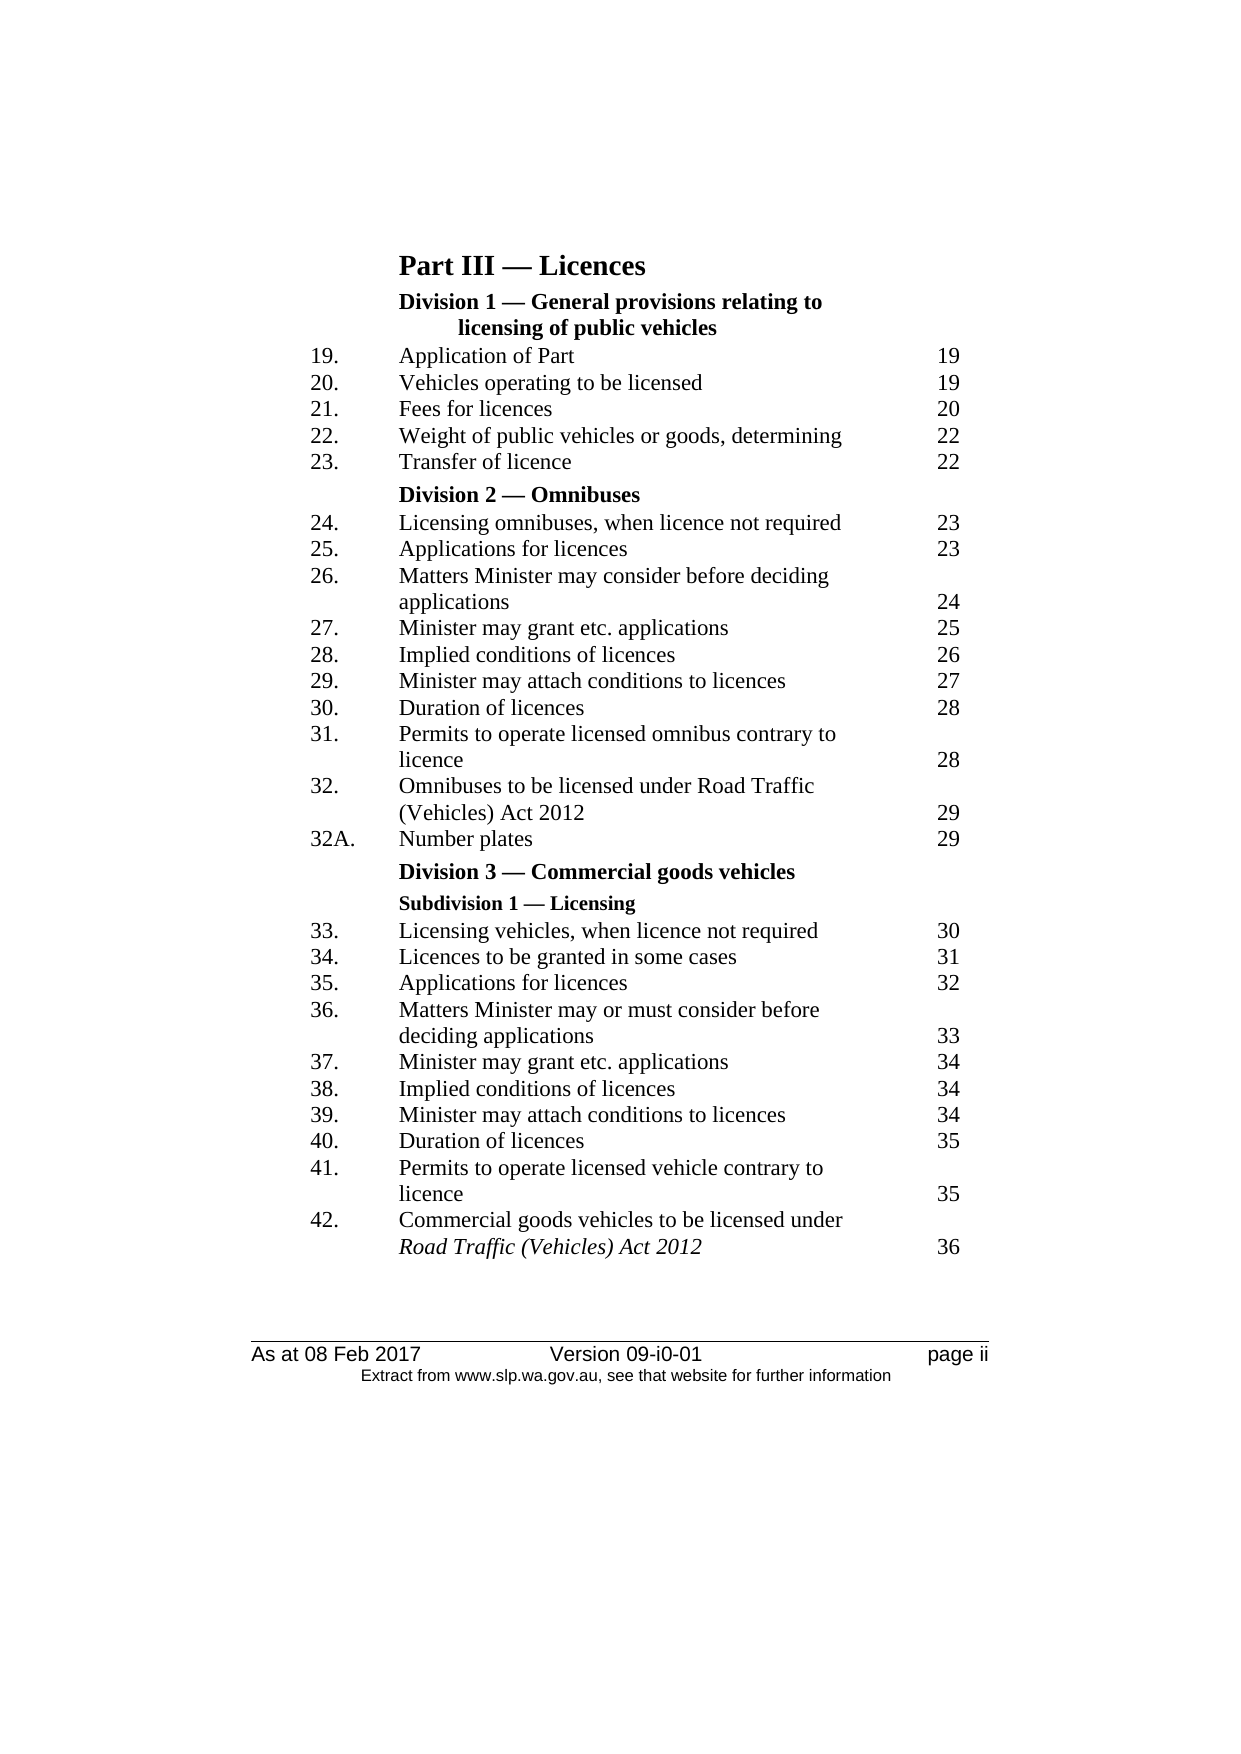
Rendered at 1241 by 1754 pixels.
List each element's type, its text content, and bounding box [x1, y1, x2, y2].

text 34. Licences to be granted in some cases 31 [310, 943, 871, 969]
text 27. Minister may grant etc. applications 25 [310, 614, 871, 641]
text 31. Permits to operate licensed omnibus contrary to licence 28 [310, 720, 871, 773]
text 29. Minister may attach conditions to licences 27 [310, 667, 871, 693]
text 41. Permits to operate licensed vehicle contrary to licence 35 [310, 1154, 871, 1207]
text Subdivision 1 — Licensing [399, 891, 871, 914]
text 25. Applications for licences 23 [310, 535, 871, 562]
text 21. Fees for licences 20 [310, 395, 871, 422]
text 39. Minister may attach conditions to licences 34 [310, 1101, 871, 1127]
text Division 3 — Commercial goods vehicles [399, 858, 871, 884]
text 38. Implied conditions of licences 34 [310, 1075, 871, 1101]
text 37. Minister may grant etc. applications 34 [310, 1048, 871, 1075]
text 36. Matters Minister may or must consider before deciding applications 33 [310, 996, 871, 1048]
text 32. Omnibuses to be licensed under Road Traffic (Vehicles) Act 2012 29 [310, 773, 871, 825]
text Part III — Licences [399, 248, 871, 282]
text 24. Licensing omnibuses, when licence not required 23 [310, 509, 871, 535]
text 32A. Number plates 29 [310, 825, 871, 852]
text 28. Implied conditions of licences 26 [310, 641, 871, 667]
text Division 2 — Omnibuses [399, 481, 871, 507]
text 30. Duration of licences 28 [310, 693, 871, 720]
text 33. Licensing vehicles, when licence not required 30 [310, 917, 871, 943]
text 35. Applications for licences 32 [310, 969, 871, 996]
text 42. Commercial goods vehicles to be licensed under Road Traffic (Vehicles) Act 2012 36 [310, 1207, 871, 1259]
text 19. Application of Part 19 [310, 343, 871, 369]
text 26. Matters Minister may consider before deciding applications 24 [310, 562, 871, 614]
text 22. Weight of public vehicles or goods, determining 22 [310, 422, 871, 448]
text Division 1 — General provisions relating to licensing of public vehicles [399, 288, 871, 341]
text 40. Duration of licences 35 [310, 1127, 871, 1154]
text 20. Vehicles operating to be licensed 19 [310, 369, 871, 395]
text 23. Transfer of licence 22 [310, 448, 871, 474]
